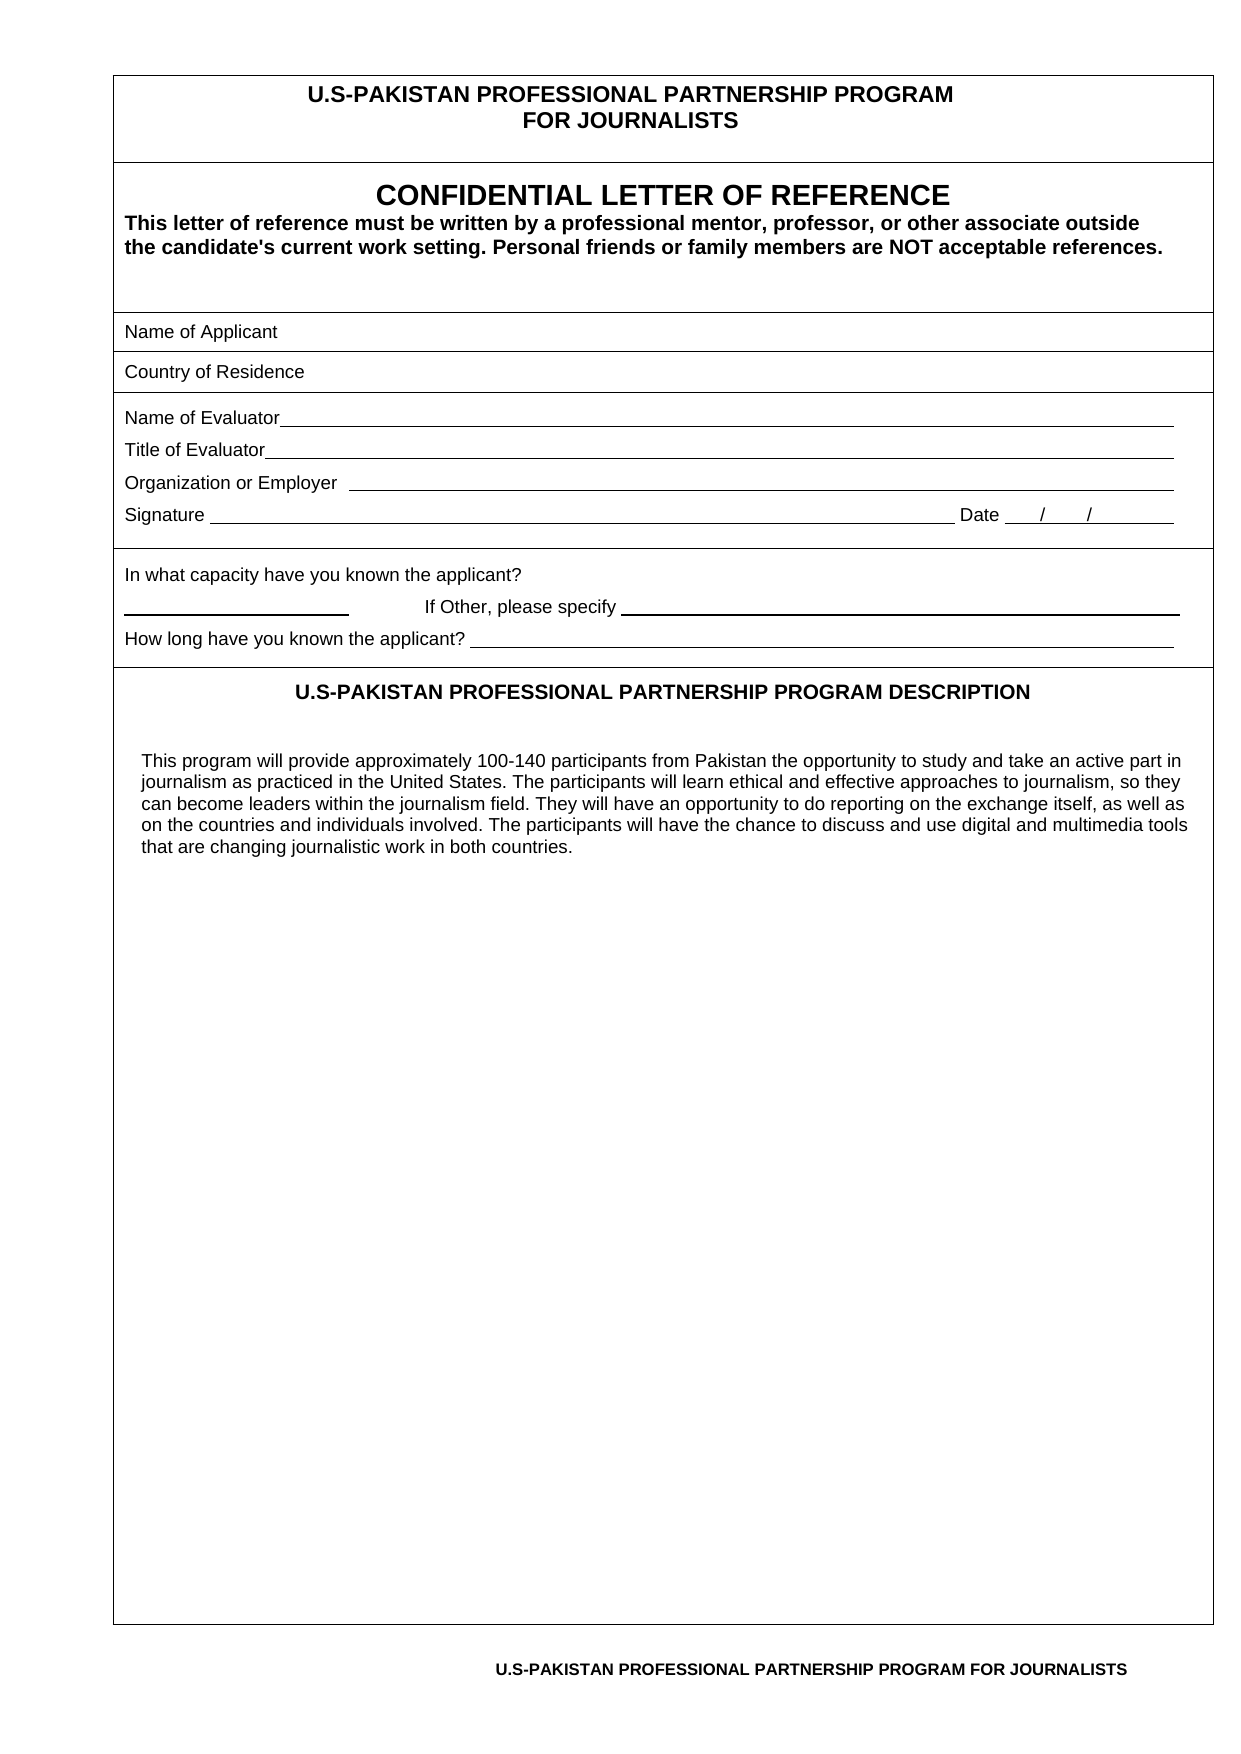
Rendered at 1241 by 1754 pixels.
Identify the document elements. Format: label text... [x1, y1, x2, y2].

table_cell Country of Residence [114, 352, 1213, 392]
table_cell Name of Evaluator Title of Evaluator Organization or Employer Signature Date / / [114, 393, 1213, 548]
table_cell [114, 668, 1213, 1624]
table_header U.S-PAKISTAN PROFESSIONAL PARTNERSHIP PROGRAM FOR JOURNALISTS [114, 76, 1148, 162]
table_cell CONFIDENTIAL LETTER OF REFERENCE This letter of reference must be written by a professional mentor, professor, or other associate outside the candidate's current work setting. Personal friends or family members are NOT acceptable references. [114, 163, 1213, 312]
table_cell Name of Applicant [114, 313, 1213, 351]
table_cell In what capacity have you known the applicant? If Other, please specify How long have you known the applicant? [114, 549, 1213, 667]
table_header [1148, 76, 1213, 162]
